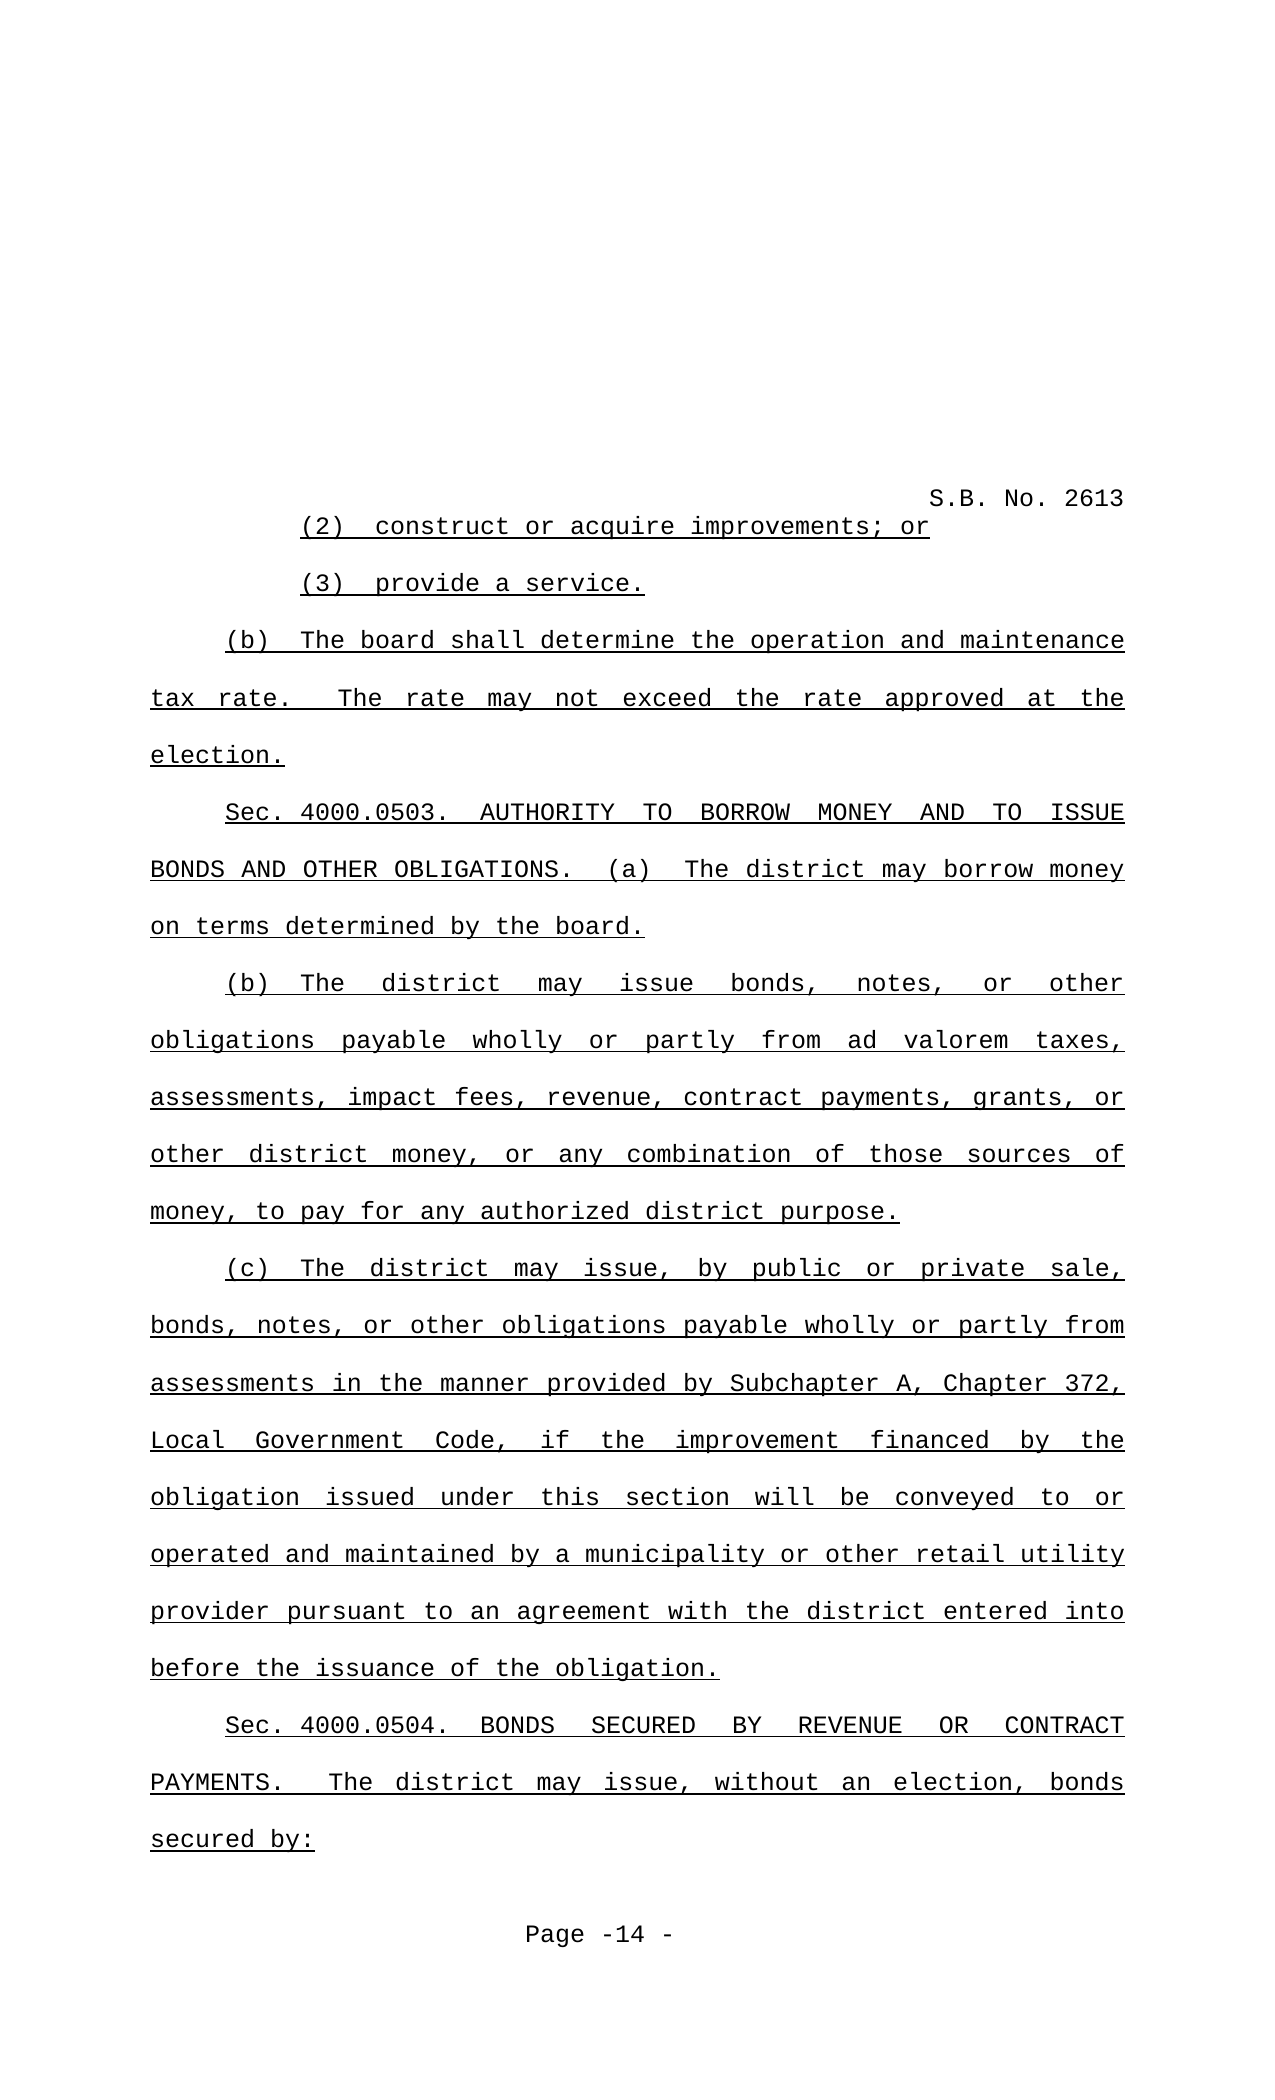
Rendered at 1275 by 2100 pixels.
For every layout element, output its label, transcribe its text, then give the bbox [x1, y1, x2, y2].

text (b) The district may issue bonds, notes, or other obligations payable wholly or partly from ad valorem taxes, assessments, impact fees, revenue, contract payments, grants, or other district money, or any combination of those sources of money, to pay for any authorized district purpose. [150, 1110, 1125, 1165]
text (c) The district may issue, by public or private sale, bonds, notes, or other obligations payable wholly or partly from assessments in the manner provided by Subchapter A, Chapter 372, Local Government Code, if the improvement financed by the obligation issued under this section will be conveyed to or operated and maintained by a municipality or other retail utility provider pursuant to an agreement with the district entered into before the issuance of the obligation. [150, 1256, 1125, 1336]
text (b) The board shall determine the operation and maintenance tax rate. The rate may not exceed the rate approved at the election. [150, 710, 1125, 771]
text Sec. 4000.0504. BONDS SECURED BY REVENUE OR CONTRACT PAYMENTS. The district may issue, without an election, bonds secured by: [150, 1712, 1125, 1793]
text (2) construct or acquire improvements; or [150, 514, 1125, 542]
text (3) provide a service. [150, 571, 1125, 599]
text (c) The district may issue, by public or private sale, bonds, notes, or other obligations payable wholly or partly from assessments in the manner provided by Subchapter A, Chapter 372, Local Government Code, if the improvement financed by the obligation issued under this section will be conveyed to or operated and maintained by a municipality or other retail utility provider pursuant to an agreement with the district entered into before the issuance of the obligation. [150, 1452, 1125, 1508]
text Sec. 4000.0503. AUTHORITY TO BORROW MONEY AND TO ISSUE BONDS AND OTHER OBLIGATIONS. (a) The district may borrow money on terms determined by the board. [150, 799, 1125, 880]
text (b) The board shall determine the operation and maintenance tax rate. The rate may not exceed the rate approved at the election. [150, 628, 1125, 708]
text (c) The district may issue, by public or private sale, bonds, notes, or other obligations payable wholly or partly from assessments in the manner provided by Subchapter A, Chapter 372, Local Government Code, if the improvement financed by the obligation issued under this section will be conveyed to or operated and maintained by a municipality or other retail utility provider pursuant to an agreement with the district entered into before the issuance of the obligation. [150, 1509, 1125, 1565]
text Sec. 4000.0504. BONDS SECURED BY REVENUE OR CONTRACT PAYMENTS. The district may issue, without an election, bonds secured by: [150, 1795, 1125, 1855]
text (c) The district may issue, by public or private sale, bonds, notes, or other obligations payable wholly or partly from assessments in the manner provided by Subchapter A, Chapter 372, Local Government Code, if the improvement financed by the obligation issued under this section will be conveyed to or operated and maintained by a municipality or other retail utility provider pursuant to an agreement with the district entered into before the issuance of the obligation. [150, 1566, 1125, 1622]
text Sec. 4000.0503. AUTHORITY TO BORROW MONEY AND TO ISSUE BONDS AND OTHER OBLIGATIONS. (a) The district may borrow money on terms determined by the board. [150, 881, 1125, 942]
text (c) The district may issue, by public or private sale, bonds, notes, or other obligations payable wholly or partly from assessments in the manner provided by Subchapter A, Chapter 372, Local Government Code, if the improvement financed by the obligation issued under this section will be conveyed to or operated and maintained by a municipality or other retail utility provider pursuant to an agreement with the district entered into before the issuance of the obligation. [150, 1623, 1125, 1684]
text (c) The district may issue, by public or private sale, bonds, notes, or other obligations payable wholly or partly from assessments in the manner provided by Subchapter A, Chapter 372, Local Government Code, if the improvement financed by the obligation issued under this section will be conveyed to or operated and maintained by a municipality or other retail utility provider pursuant to an agreement with the district entered into before the issuance of the obligation. [150, 1338, 1125, 1393]
text (b) The district may issue bonds, notes, or other obligations payable wholly or partly from ad valorem taxes, assessments, impact fees, revenue, contract payments, grants, or other district money, or any combination of those sources of money, to pay for any authorized district purpose. [150, 1052, 1125, 1108]
text (c) The district may issue, by public or private sale, bonds, notes, or other obligations payable wholly or partly from assessments in the manner provided by Subchapter A, Chapter 372, Local Government Code, if the improvement financed by the obligation issued under this section will be conveyed to or operated and maintained by a municipality or other retail utility provider pursuant to an agreement with the district entered into before the issuance of the obligation. [150, 1395, 1125, 1450]
text (b) The district may issue bonds, notes, or other obligations payable wholly or partly from ad valorem taxes, assessments, impact fees, revenue, contract payments, grants, or other district money, or any combination of those sources of money, to pay for any authorized district purpose. [150, 970, 1125, 1051]
text (b) The district may issue bonds, notes, or other obligations payable wholly or partly from ad valorem taxes, assessments, impact fees, revenue, contract payments, grants, or other district money, or any combination of those sources of money, to pay for any authorized district purpose. [150, 1167, 1125, 1227]
